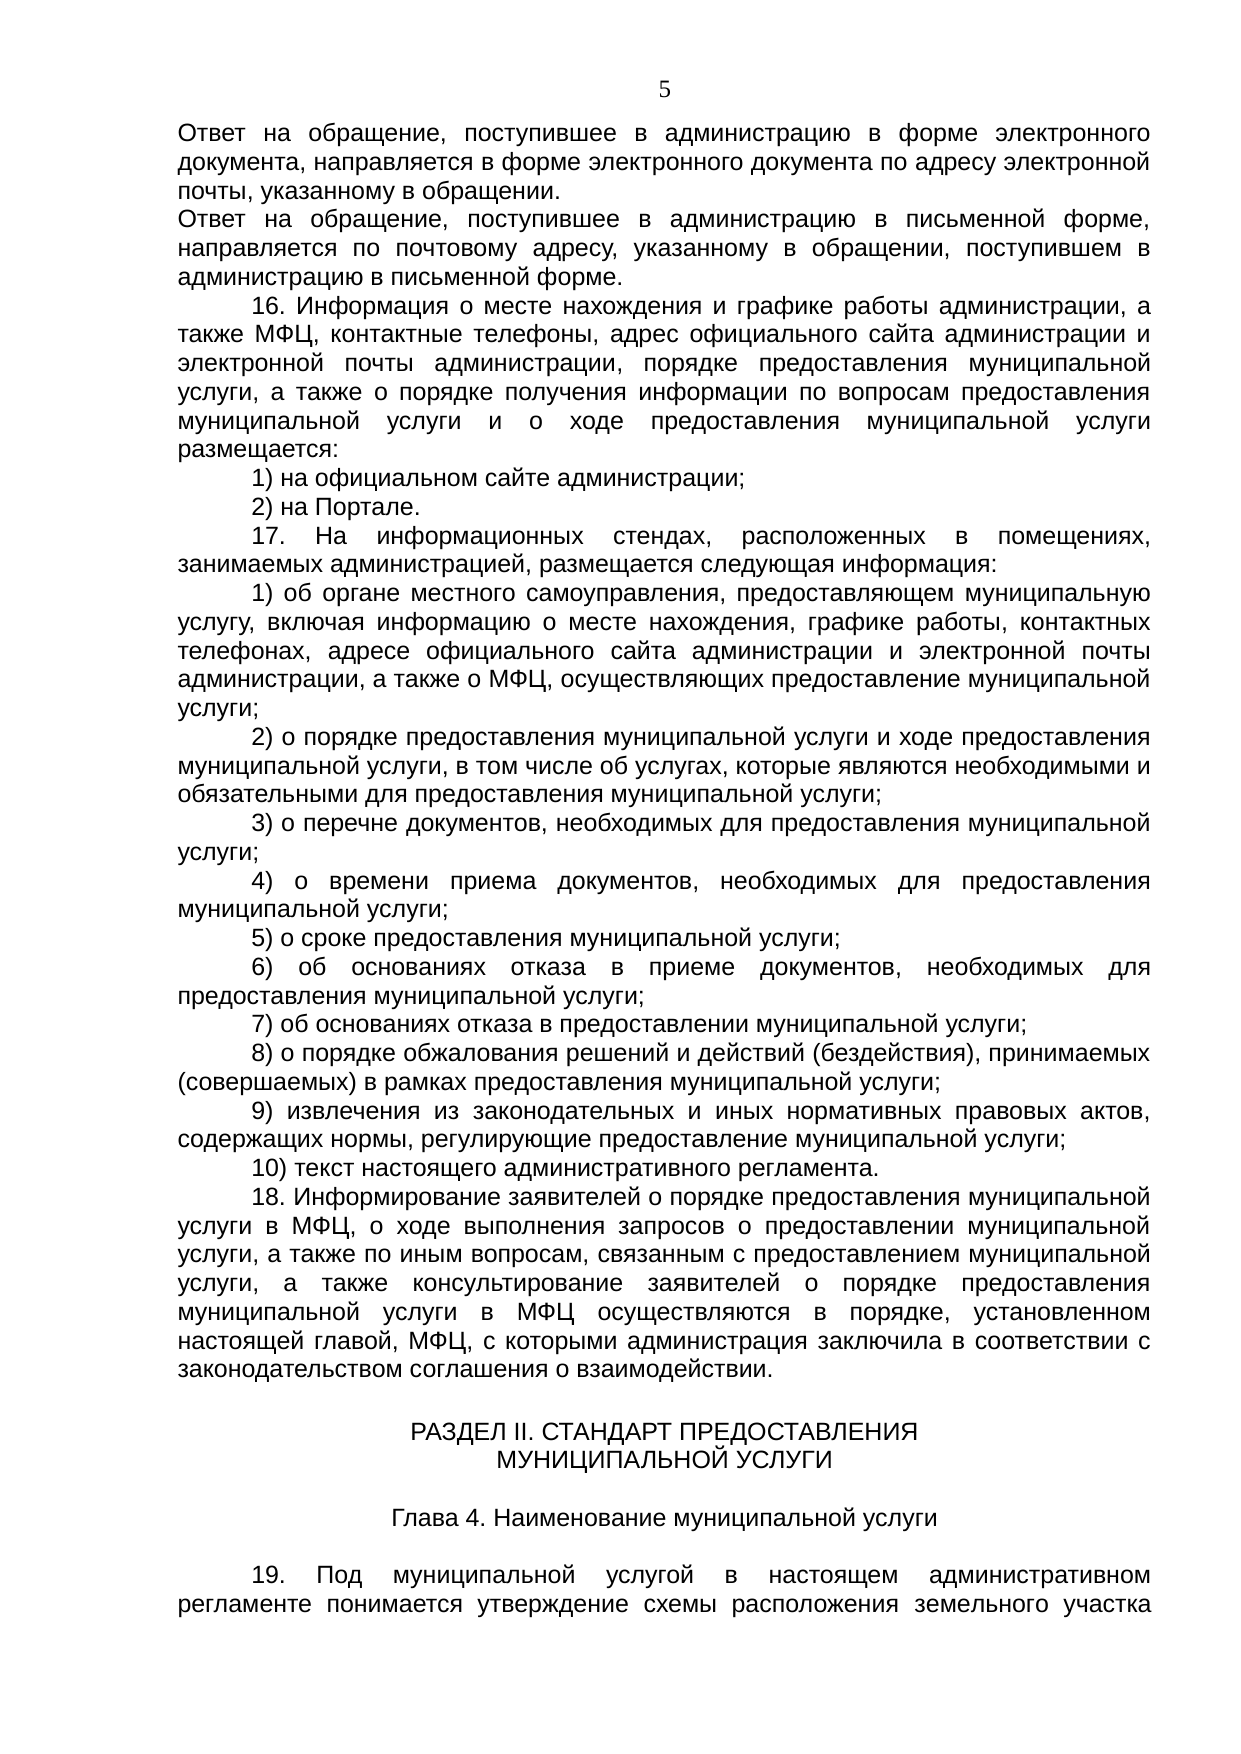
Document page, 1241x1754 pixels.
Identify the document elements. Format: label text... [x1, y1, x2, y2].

text 2) о порядке предоставления муниципальной услуги и ходе предоставления муниципальной услуги, в том числе об услугах, которые являются необходимыми и обязательными для предоставления муниципальной услуги; [177, 722, 1152, 808]
text 8) о порядке обжалования решений и действий (бездействия), принимаемых (совершаемых) в рамках предоставления муниципальной услуги; [177, 1038, 1152, 1096]
text 18. Информирование заявителей о порядке предоставления муниципальной услуги в МФЦ, о ходе выполнения запросов о предоставлении муниципальной услуги, а также по иным вопросам, связанным с предоставлением муниципальной услуги, а также консультирование заявителей о порядке предоставления муниципальной услуги в МФЦ осуществляются в порядке, установленном настоящей главой, МФЦ, с которыми администрация заключила в соответствии с законодательством соглашения о взаимодействии. [177, 1182, 1152, 1383]
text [177, 1560, 1152, 1618]
text 10) текст настоящего административного регламента. [177, 1153, 1152, 1182]
text 16. Информация о месте нахождения и графике работы администрации, а также МФЦ, контактные телефоны, адрес официального сайта администрации и электронной почты администрации, порядке предоставления муниципальной услуги, а также о порядке получения информации по вопросам предоставления муниципальной услуги и о ходе предоставления муниципальной услуги размещается: [177, 291, 1152, 463]
text 1) на официальном сайте администрации; [177, 463, 1152, 492]
text 1) об органе местного самоуправления, предоставляющем муниципальную услугу, включая информацию о месте нахождения, графике работы, контактных телефонах, адресе официального сайта администрации и электронной почты администрации, а также о МФЦ, осуществляющих предоставление муниципальной услуги; [177, 578, 1152, 722]
text 9) извлечения из законодательных и иных нормативных правовых актов, содержащих нормы, регулирующие предоставление муниципальной услуги; [177, 1096, 1152, 1153]
text Ответ на обращение, поступившее в администрацию в форме электронного документа, направляется в форме электронного документа по адресу электронной почты, указанному в обращении. [177, 118, 1152, 204]
text Ответ на обращение, поступившее в администрацию в письменной форме, направляется по почтовому адресу, указанному в обращении, поступившем в администрацию в письменной форме. [177, 204, 1152, 291]
text 5) о сроке предоставления муниципальной услуги; [177, 923, 1152, 952]
text 3) о перечне документов, необходимых для предоставления муниципальной услуги; [177, 808, 1152, 866]
text РАЗДЕЛ II. СТАНДАРТ ПРЕДОСТАВЛЕНИЯ МУНИЦИПАЛЬНОЙ УСЛУГИ [177, 1417, 1152, 1474]
text 2) на Портале. [177, 492, 1152, 521]
text Глава 4. Наименование муниципальной услуги [177, 1503, 1152, 1532]
text 6) об основаниях отказа в приеме документов, необходимых для предоставления муниципальной услуги; [177, 952, 1152, 1009]
text 17. На информационных стендах, расположенных в помещениях, занимаемых администрацией, размещается следующая информация: [177, 521, 1152, 578]
text 7) об основаниях отказа в предоставлении муниципальной услуги; [177, 1009, 1152, 1038]
text 4) о времени приема документов, необходимых для предоставления муниципальной услуги; [177, 866, 1152, 923]
